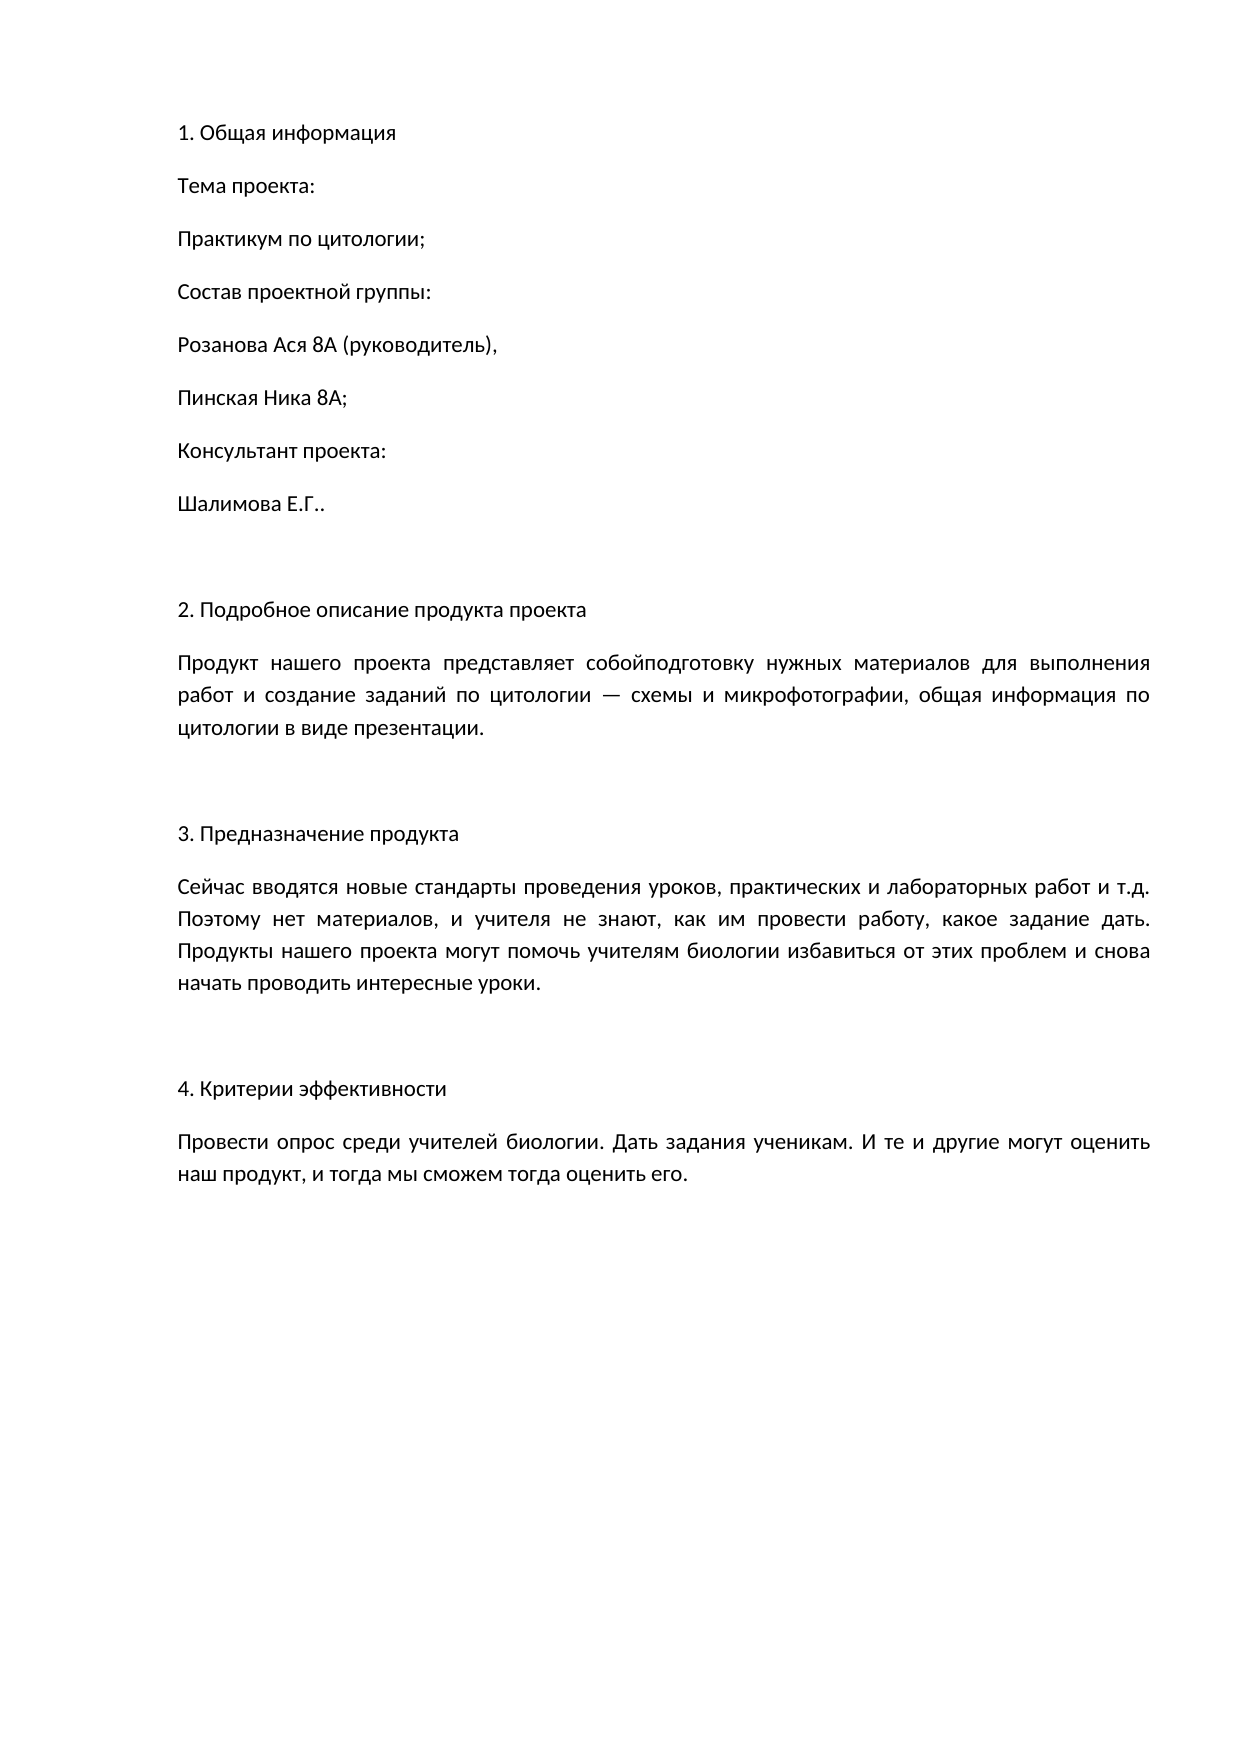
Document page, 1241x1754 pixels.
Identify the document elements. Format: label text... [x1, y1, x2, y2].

text Сейчас вводятся новые стандарты проведения уроков, практических и лабораторных работ и т.д. Поэтому нет материалов, и учителя не знают, как им провести работу, какое задание дать. Продукты нашего проекта могут помочь учителям биологии избавиться от этих проблем и снова начать проводить интересные уроки. [177, 872, 1152, 996]
text Состав проектной группы: [177, 277, 1152, 305]
text Провести опрос среди учителей биологии. Дать задания ученикам. И те и другие могут оценить наш продукт, и тогда мы сможем тогда оценить его. [177, 1127, 1152, 1188]
text 3. Предназначение продукта [177, 819, 1152, 847]
text Продукт нашего проекта представляет собойподготовку нужных материалов для выполнения работ и создание заданий по цитологии — схемы и микрофотографии, общая информация по цитологии в виде презентации. [177, 648, 1152, 741]
text 1. Общая информация [177, 118, 1152, 146]
text 4. Критерии эффективности [177, 1074, 1152, 1102]
text Пинская Ника 8А; [177, 383, 1152, 411]
text Тема проекта: [177, 171, 1152, 199]
text Консультант проекта: [177, 436, 1152, 464]
text Шалимова Е.Г.. [177, 489, 1152, 517]
text Практикум по цитологии; [177, 224, 1152, 252]
text 2. Подробное описание продукта проекта [177, 595, 1152, 623]
text Розанова Ася 8А (руководитель), [177, 330, 1152, 358]
